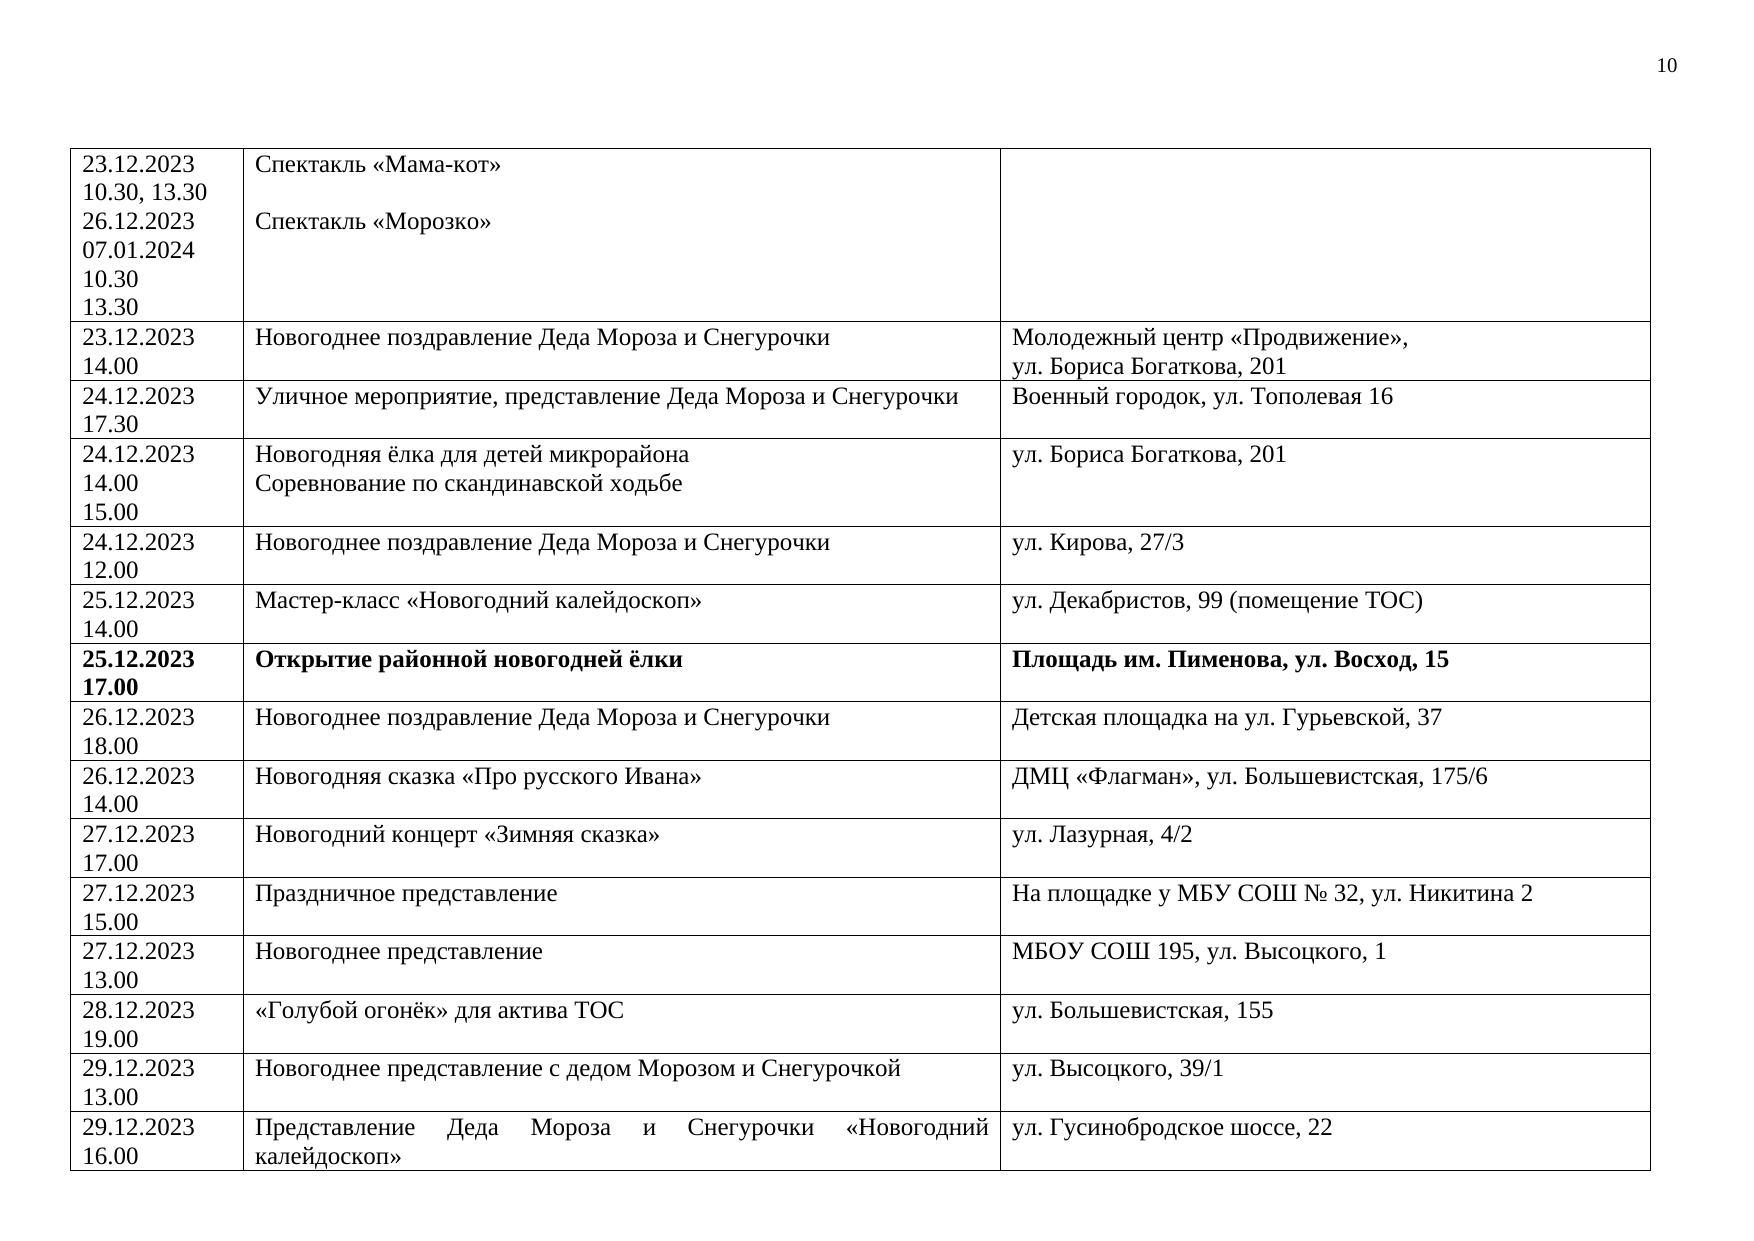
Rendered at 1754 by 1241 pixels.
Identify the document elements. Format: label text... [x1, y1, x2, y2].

table_cell 29.12.2023 13.00 [71, 1054, 243, 1111]
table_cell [71, 149, 243, 321]
table_cell Представление Деда Мороза и Снегурочки «Новогодний калейдоскоп» [244, 1112, 1000, 1169]
table_cell «Голубой огонёк» для актива ТОС [244, 995, 1000, 1052]
table_cell Мастер-класс «Новогодний калейдоскоп» [244, 585, 1000, 643]
table_cell ул. Лазурная, 4/2 [1001, 819, 1650, 877]
table_cell Новогоднее представление [244, 936, 1000, 994]
table_cell Новогодний концерт «Зимняя сказка» [244, 819, 1000, 877]
table_cell 27.12.2023 13.00 [71, 936, 243, 994]
table_cell ул. Бориса Богаткова, 201 [1001, 439, 1650, 526]
table_cell Новогоднее поздравление Деда Мороза и Снегурочки [244, 702, 1000, 760]
table_cell Праздничное представление [244, 878, 1000, 935]
table_cell Детская площадка на ул. Гурьевской, 37 [1001, 702, 1650, 760]
table_cell 29.12.2023 16.00 [71, 1112, 243, 1169]
table_cell 28.12.2023 19.00 [71, 995, 243, 1052]
table_cell ул. Декабристов, 99 (помещение ТОС) [1001, 585, 1650, 643]
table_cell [1001, 149, 1650, 321]
table_cell ул. Большевистская, 155 [1001, 995, 1650, 1052]
table_cell 26.12.2023 18.00 [71, 702, 243, 760]
table_cell МБОУ СОШ 195, ул. Высоцкого, 1 [1001, 936, 1650, 994]
table_cell ул. Кирова, 27/3 [1001, 527, 1650, 584]
table_cell Молодежный центр «Продвижение», ул. Бориса Богаткова, 201 [1001, 322, 1650, 380]
table_cell 27.12.2023 17.00 [71, 819, 243, 877]
table_cell 25.12.2023 17.00 [71, 644, 243, 701]
table_cell Новогодняя сказка «Про русского Ивана» [244, 761, 1000, 818]
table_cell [244, 149, 1000, 321]
table_cell 25.12.2023 14.00 [71, 585, 243, 643]
table_cell ул. Гусинобродское шоссе, 22 [1001, 1112, 1650, 1169]
table_cell 27.12.2023 15.00 [71, 878, 243, 935]
table_cell 24.12.2023 17.30 [71, 381, 243, 438]
table_cell 24.12.2023 12.00 [71, 527, 243, 584]
table_cell Новогоднее поздравление Деда Мороза и Снегурочки [244, 527, 1000, 584]
table_cell Военный городок, ул. Тополевая 16 [1001, 381, 1650, 438]
table_cell На площадке у МБУ СОШ № 32, ул. Никитина 2 [1001, 878, 1650, 935]
table_cell ул. Высоцкого, 39/1 [1001, 1054, 1650, 1111]
table_cell 23.12.2023 14.00 [71, 322, 243, 380]
table_cell Площадь им. Пименова, ул. Восход, 15 [1001, 644, 1650, 701]
table_cell 24.12.2023 14.00 15.00 [71, 439, 243, 526]
table_cell Открытие районной новогодней ёлки [244, 644, 1000, 701]
table_cell Новогоднее поздравление Деда Мороза и Снегурочки [244, 322, 1000, 380]
table_cell Уличное мероприятие, представление Деда Мороза и Снегурочки [244, 381, 1000, 438]
table_cell ДМЦ «Флагман», ул. Большевистская, 175/6 [1001, 761, 1650, 818]
table_cell Новогодняя ёлка для детей микрорайона Соревнование по скандинавской ходьбе [244, 439, 1000, 526]
table_cell 26.12.2023 14.00 [71, 761, 243, 818]
table_cell Новогоднее представление с дедом Морозом и Снегурочкой [244, 1054, 1000, 1111]
